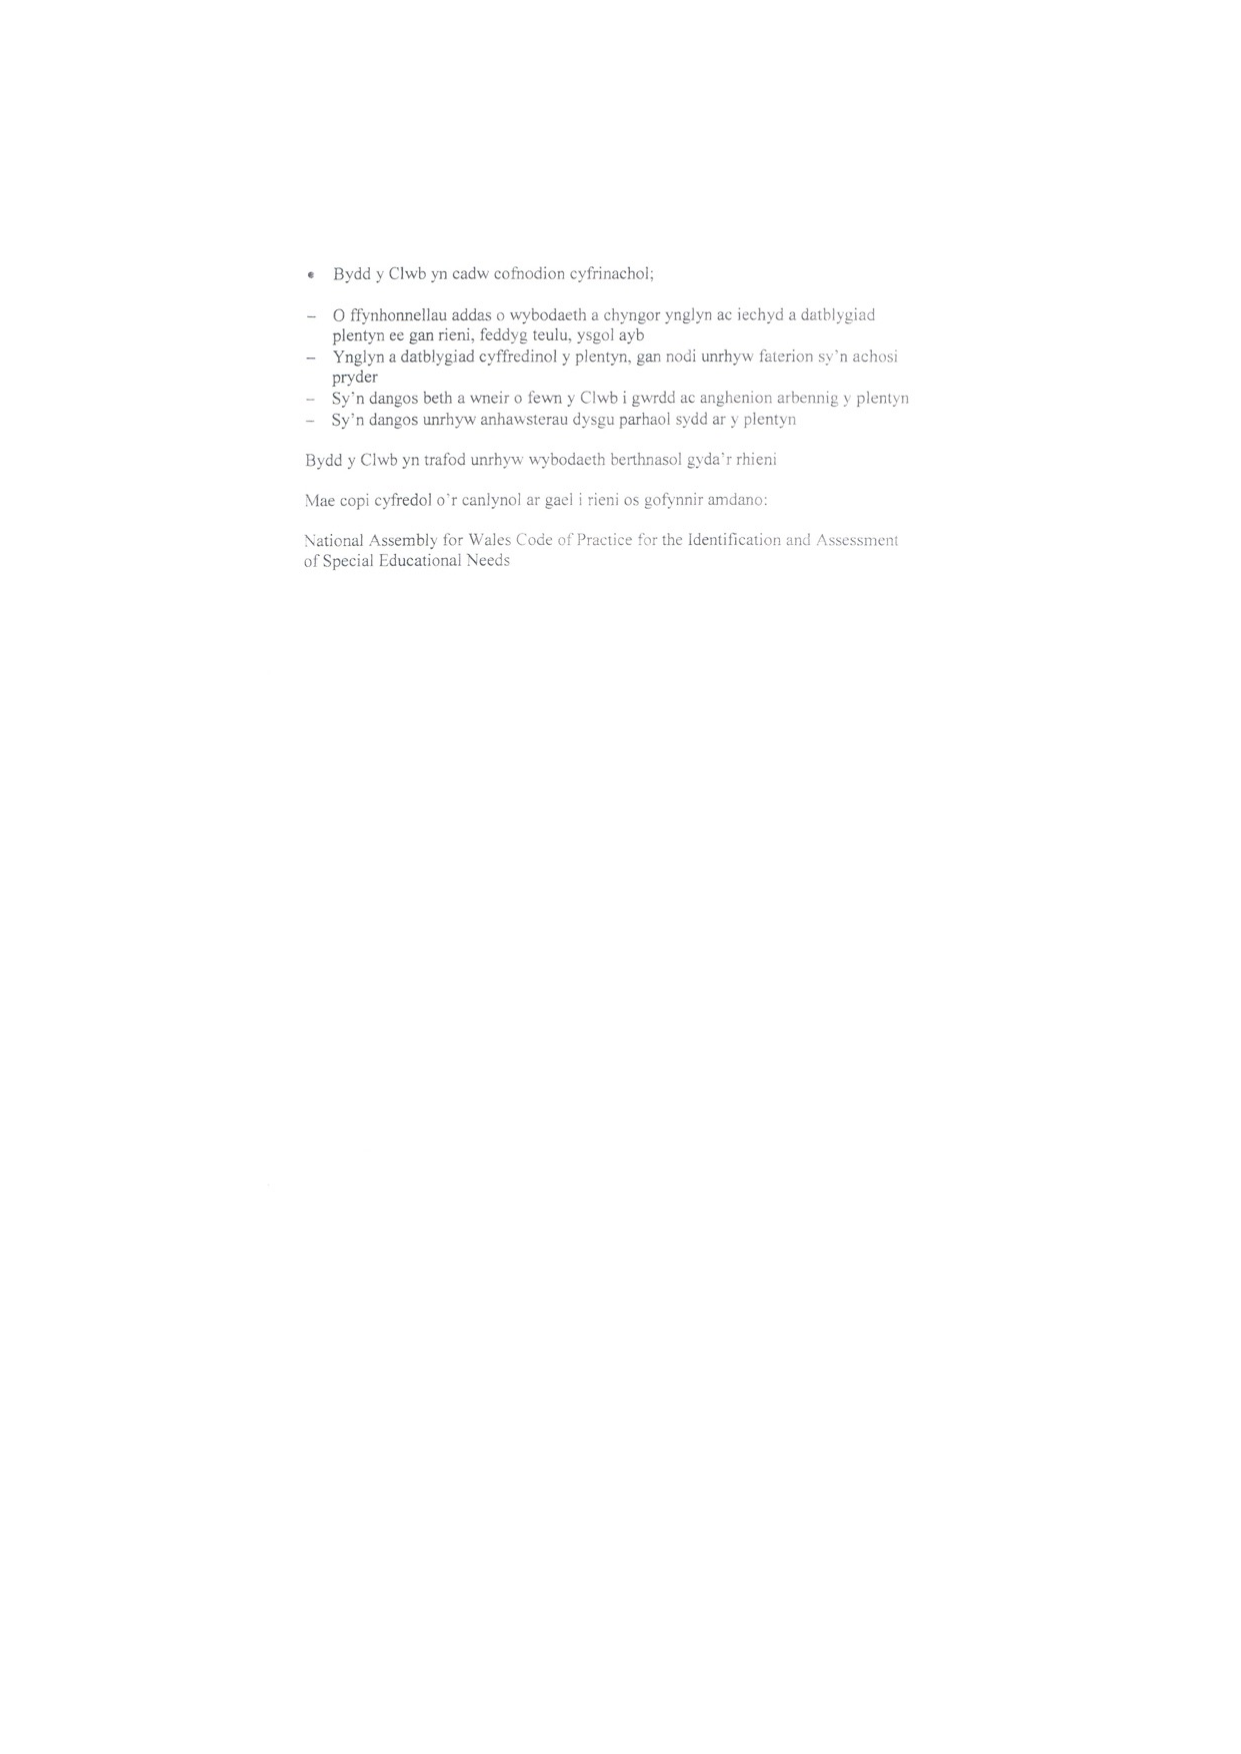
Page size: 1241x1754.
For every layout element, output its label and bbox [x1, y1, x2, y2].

picture [187, 150, 1052, 1372]
